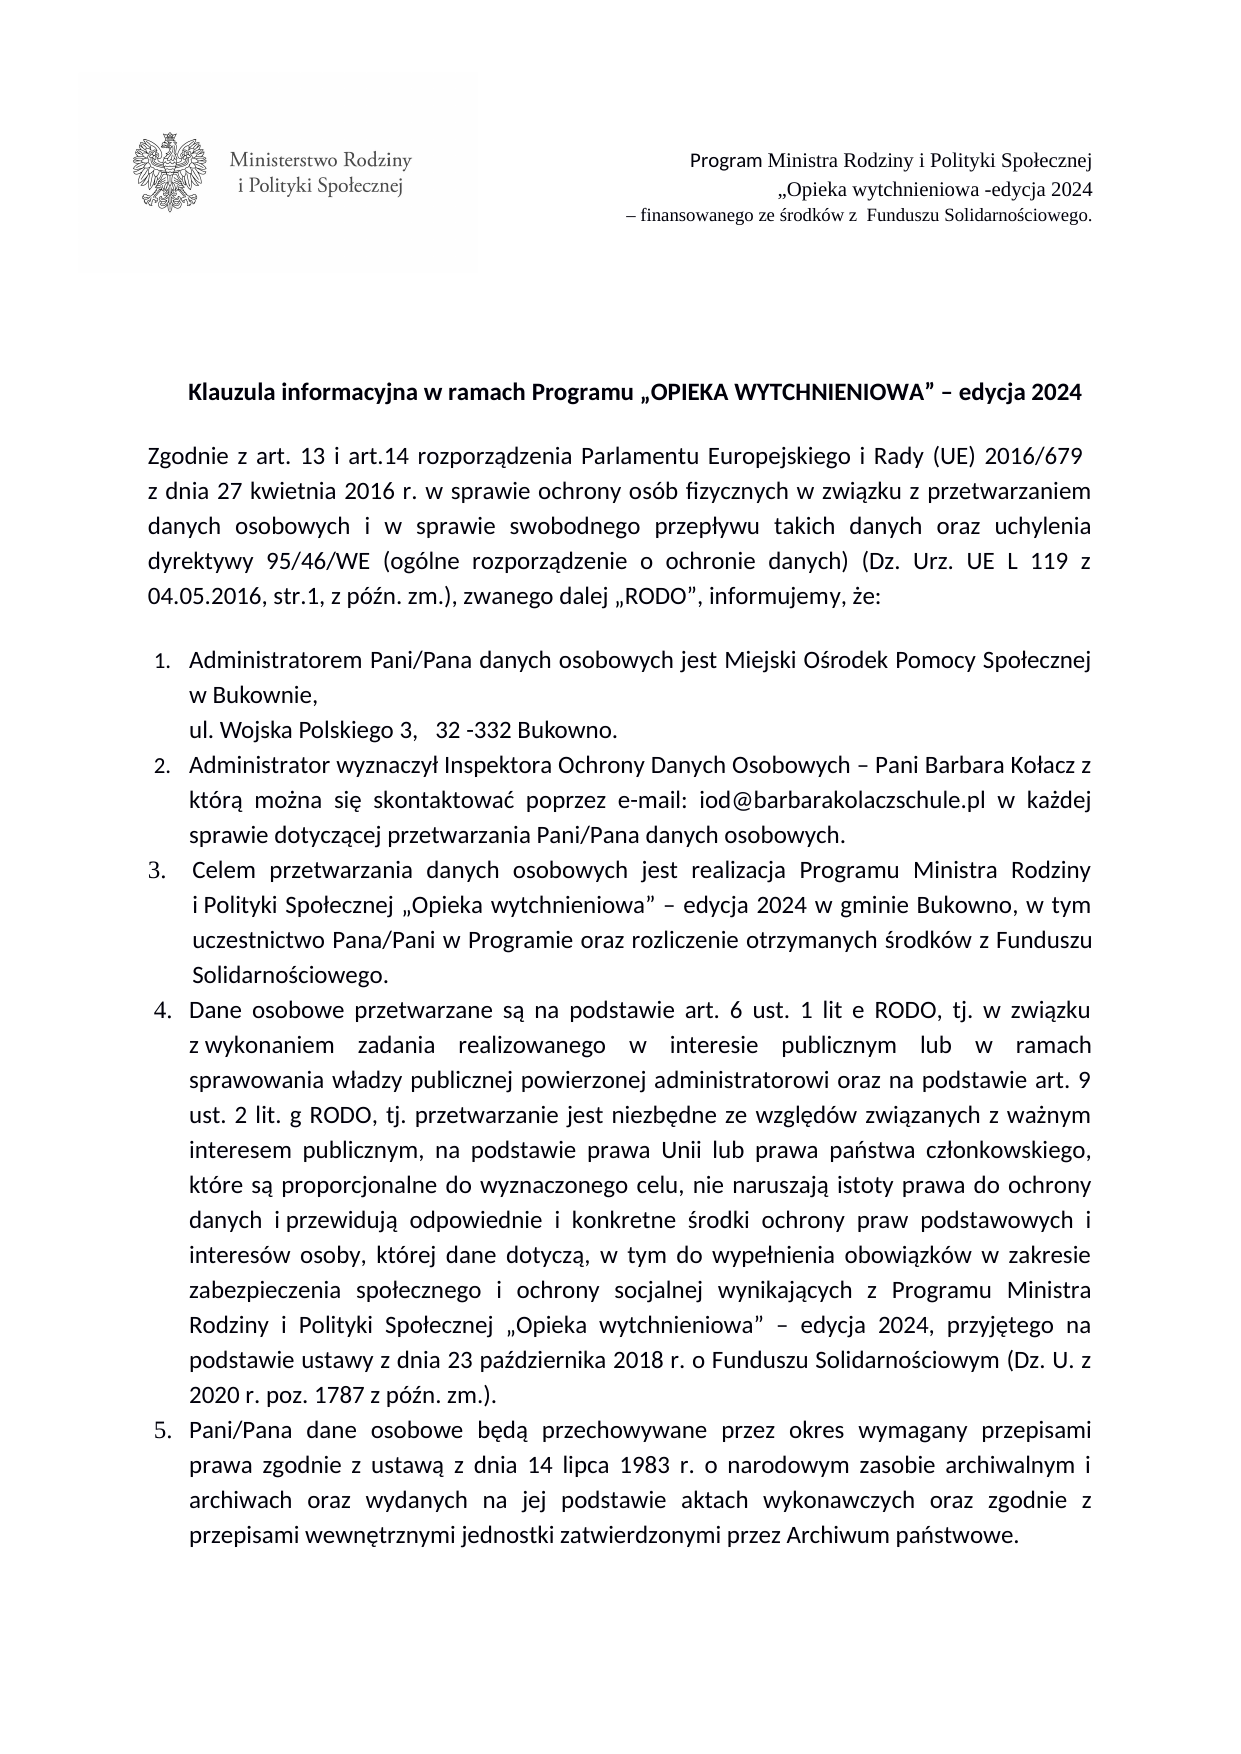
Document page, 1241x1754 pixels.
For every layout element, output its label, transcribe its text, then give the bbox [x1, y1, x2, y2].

list Dane osobowe przetwarzane są na podstawie art. 6 ust. 1 lit e RODO, tj. w związku z wykonaniem zadania realizowanego w interesie publicznym lub w ramach sprawowania władzy publicznej powierzonej administratorowi oraz na podstawie art. 9 ust. 2 lit. g RODO, tj. przetwarzanie jest niezbędne ze względów związanych z ważnym interesem publicznym, na podstawie prawa Unii lub prawa państwa członkowskiego, które są proporcjonalne do wyznaczonego celu, nie naruszają istoty prawa do ochrony danych i przewidują odpowiednie i konkretne środki ochrony praw podstawowych i interesów osoby, której dane dotyczą, w tym do wypełnienia obowiązków w zakresie zabezpieczenia społecznego i ochrony socjalnej wynikających z Programu Ministra Rodziny i Polityki Społecznej „Opieka wytchnieniowa” – edycja 2024, przyjętego na podstawie ustawy z dnia 23 października 2018 r. o Funduszu Solidarnościowym (Dz. U. z 2020 r. poz. 1787 z późn. zm.). [153, 994, 1093, 1410]
list Administrator wyznaczył Inspektora Ochrony Danych Osobowych – Pani Barbara Kołacz z którą można się skontaktować poprzez e-mail: iod@barbarakolaczschule.pl w każdej sprawie dotyczącej przetwarzania Pani/Pana danych osobowych. [153, 749, 1093, 850]
list Pani/Pana dane osobowe będą przechowywane przez okres wymagany przepisami prawa zgodnie z ustawą z dnia 14 lipca 1983 r. o narodowym zasobie archiwalnym i archiwach oraz wydanych na jej podstawie aktach wykonawczych oraz zgodnie z przepisami wewnętrznymi jednostki zatwierdzonymi przez Archiwum państwowe. [153, 1414, 1093, 1550]
text Program Ministra Rodziny i Polityki Społecznej „Opieka wytchnieniowa -edycja 2024 – finansowanego ze środków z Funduszu Solidarnościowego. [478, 148, 1093, 225]
text Zgodnie z art. 13 i art.14 rozporządzenia Parlamentu Europejskiego i Rady (UE) 2016/679 z dnia 27 kwietnia 2016 r. w sprawie ochrony osób fizycznych w związku z przetwarzaniem danych osobowych i w sprawie swobodnego przepływu takich danych oraz uchylenia dyrektywy 95/46/WE (ogólne rozporządzenie o ochronie danych) (Dz. Urz. UE L 119 z 04.05.2016, str.1, z późn. zm.), zwanego dalej „RODO”, informujemy, że: [148, 440, 1093, 611]
text Klauzula informacyjna w ramach Programu „OPIEKA WYTCHNIENIOWA” – edycja 2024 [148, 376, 1123, 406]
picture [78, 72, 478, 273]
list Administratorem Pani/Pana danych osobowych jest Miejski Ośrodek Pomocy Społecznej w Bukownie, [153, 644, 1093, 710]
text ul. Wojska Polskiego 3, 32 -332 Bukowno. [189, 714, 1093, 745]
list Celem przetwarzania danych osobowych jest realizacja Programu Ministra Rodziny i Polityki Społecznej „Opieka wytchnieniowa” – edycja 2024 w gminie Bukowno, w tym uczestnictwo Pana/Pani w Programie oraz rozliczenie otrzymanych środków z Funduszu Solidarnościowego. [148, 854, 1093, 990]
